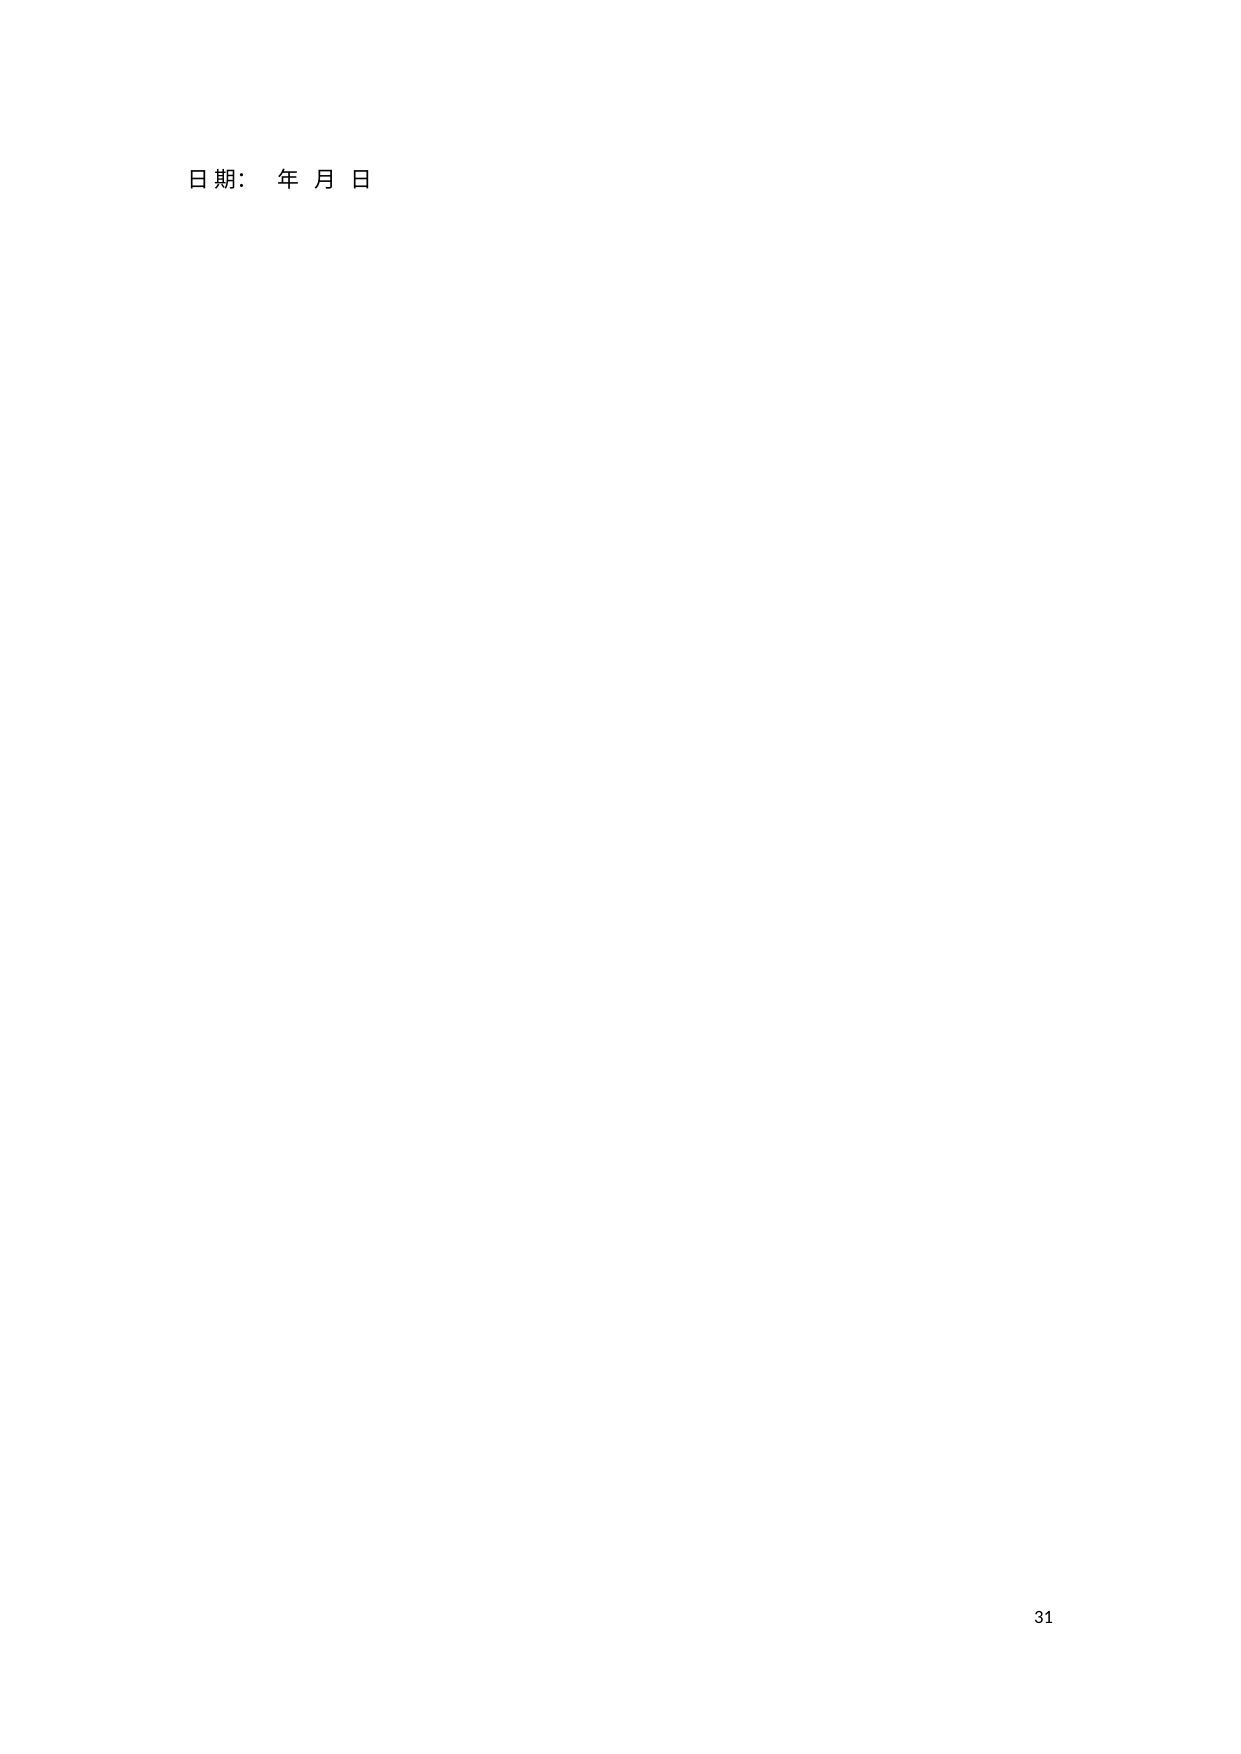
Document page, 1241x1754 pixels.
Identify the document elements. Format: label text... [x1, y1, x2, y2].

text 日 期： 年 月 日 [187, 162, 1053, 194]
